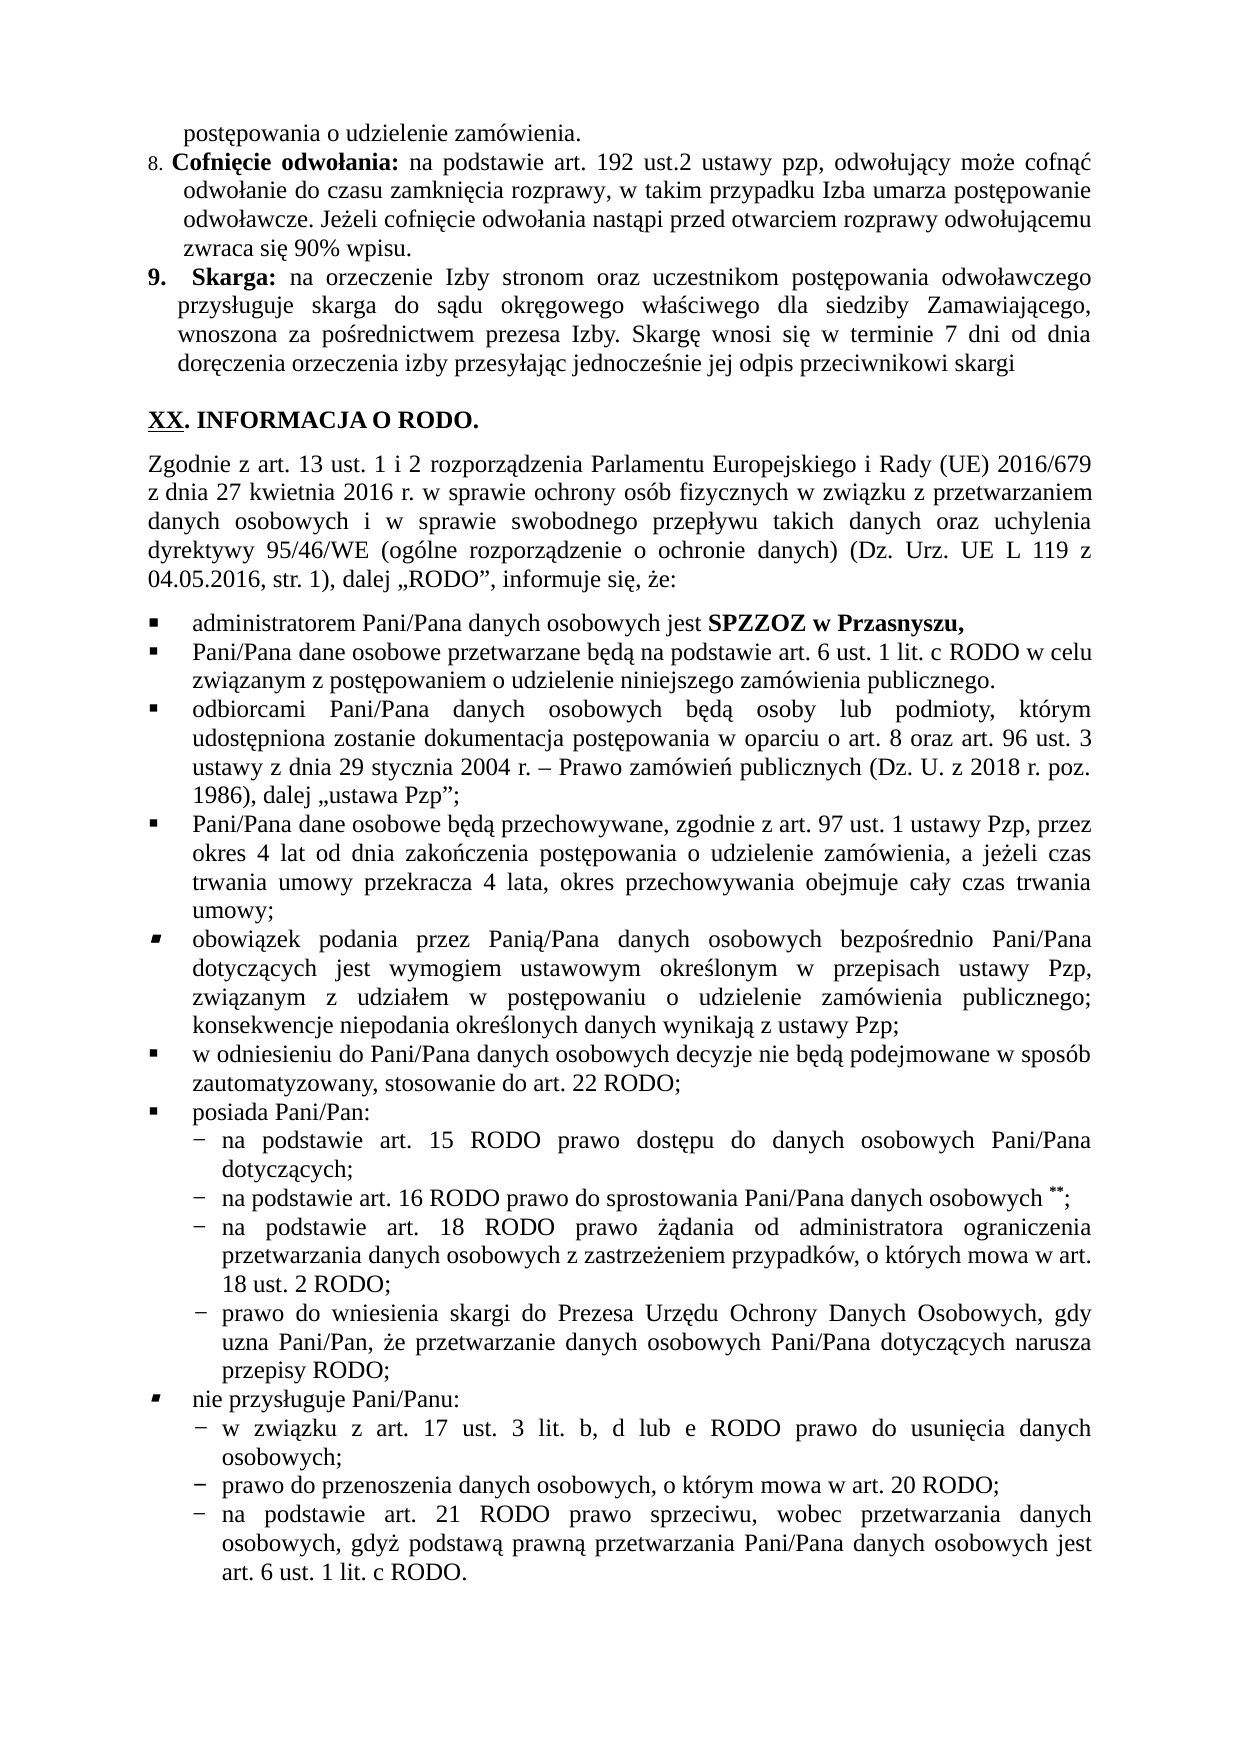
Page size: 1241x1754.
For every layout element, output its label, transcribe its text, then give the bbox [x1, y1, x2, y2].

list w odniesieniu do Pani/Pana danych osobowych decyzje nie będą podejmowane w sposób zautomatyzowany, stosowanie do art. 22 RODO; [148, 1039, 1092, 1097]
list w związku z art. 17 ust. 3 lit. b, d lub e RODO prawo do usunięcia danych osobowych; [192, 1413, 1092, 1471]
text Zgodnie z art. 13 ust. 1 i 2 rozporządzenia Parlamentu Europejskiego i Rady (UE) 2016/679 z dnia 27 kwietnia 2016 r. w sprawie ochrony osób fizycznych w związku z przetwarzaniem danych osobowych i w sprawie swobodnego przepływu takich danych oraz uchylenia dyrektywy 95/46/WE (ogólne rozporządzenie o ochronie danych) (Dz. Urz. UE L 119 z 04.05.2016, str. 1), dalej „RODO”, informuje się, że: [148, 449, 1092, 592]
list posiada Pani/Pan: [148, 1097, 1092, 1126]
list obowiązek podania przez Panią/Pana danych osobowych bezpośrednio Pani/Pana dotyczących jest wymogiem ustawowym określonym w przepisach ustawy Pzp, związanym z udziałem w postępowaniu o udzielenie zamówienia publicznego; konsekwencje niepodania określonych danych wynikają z ustawy Pzp; [148, 924, 1092, 1039]
list na podstawie art. 16 RODO prawo do sprostowania Pani/Pana danych osobowych **; [192, 1183, 1092, 1212]
list na podstawie art. 18 RODO prawo żądania od administratora ograniczenia przetwarzania danych osobowych z zastrzeżeniem przypadków, o których mowa w art. 18 ust. 2 RODO; [192, 1212, 1092, 1298]
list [148, 118, 1092, 147]
list Pani/Pana dane osobowe będą przechowywane, zgodnie z art. 97 ust. 1 ustawy Pzp, przez okres 4 lat od dnia zakończenia postępowania o udzielenie zamówienia, a jeżeli czas trwania umowy przekracza 4 lata, okres przechowywania obejmuje cały czas trwania umowy; [148, 809, 1092, 924]
list prawo do wniesienia skargi do Prezesa Urzędu Ochrony Danych Osobowych, gdy uzna Pani/Pan, że przetwarzanie danych osobowych Pani/Pana dotyczących narusza przepisy RODO; [192, 1298, 1092, 1384]
list Cofnięcie odwołania: na podstawie art. 192 ust.2 ustawy pzp, odwołujący może cofnąć odwołanie do czasu zamknięcia rozprawy, w takim przypadku Izba umarza postępowanie odwoławcze. Jeżeli cofnięcie odwołania nastąpi przed otwarciem rozprawy odwołującemu zwraca się 90% wpisu. [148, 147, 1092, 262]
list na podstawie art. 21 RODO prawo sprzeciwu, wobec przetwarzania danych osobowych, gdyż podstawą prawną przetwarzania Pani/Pana danych osobowych jest art. 6 ust. 1 lit. c RODO. [192, 1499, 1092, 1586]
text 9. Skarga: na orzeczenie Izby stronom oraz uczestnikom postępowania odwoławczego przysługuje skarga do sądu okręgowego właściwego dla siedziby Zamawiającego, wnoszona za pośrednictwem prezesa Izby. Skargę wnosi się w terminie 7 dni od dnia doręczenia orzeczenia izby przesyłając jednocześnie jej odpis przeciwnikowi skargi [148, 262, 1092, 377]
list administratorem Pani/Pana danych osobowych jest SPZZOZ w Przasnyszu, [148, 608, 1092, 637]
list Pani/Pana dane osobowe przetwarzane będą na podstawie art. 6 ust. 1 lit. c RODO w celu związanym z postępowaniem o udzielenie niniejszego zamówienia publicznego. [148, 637, 1092, 694]
list nie przysługuje Pani/Panu: [148, 1384, 1092, 1413]
list prawo do przenoszenia danych osobowych, o którym mowa w art. 20 RODO; [192, 1471, 1092, 1499]
list na podstawie art. 15 RODO prawo dostępu do danych osobowych Pani/Pana dotyczących; [192, 1126, 1092, 1183]
list odbiorcami Pani/Pana danych osobowych będą osoby lub podmioty, którym udostępniona zostanie dokumentacja postępowania w oparciu o art. 8 oraz art. 96 ust. 3 ustawy z dnia 29 stycznia 2004 r. – Prawo zamówień publicznych (Dz. U. z 2018 r. poz. 1986), dalej „ustawa Pzp”; [148, 694, 1092, 809]
text XX. INFORMACJA O RODO. [148, 406, 1092, 434]
